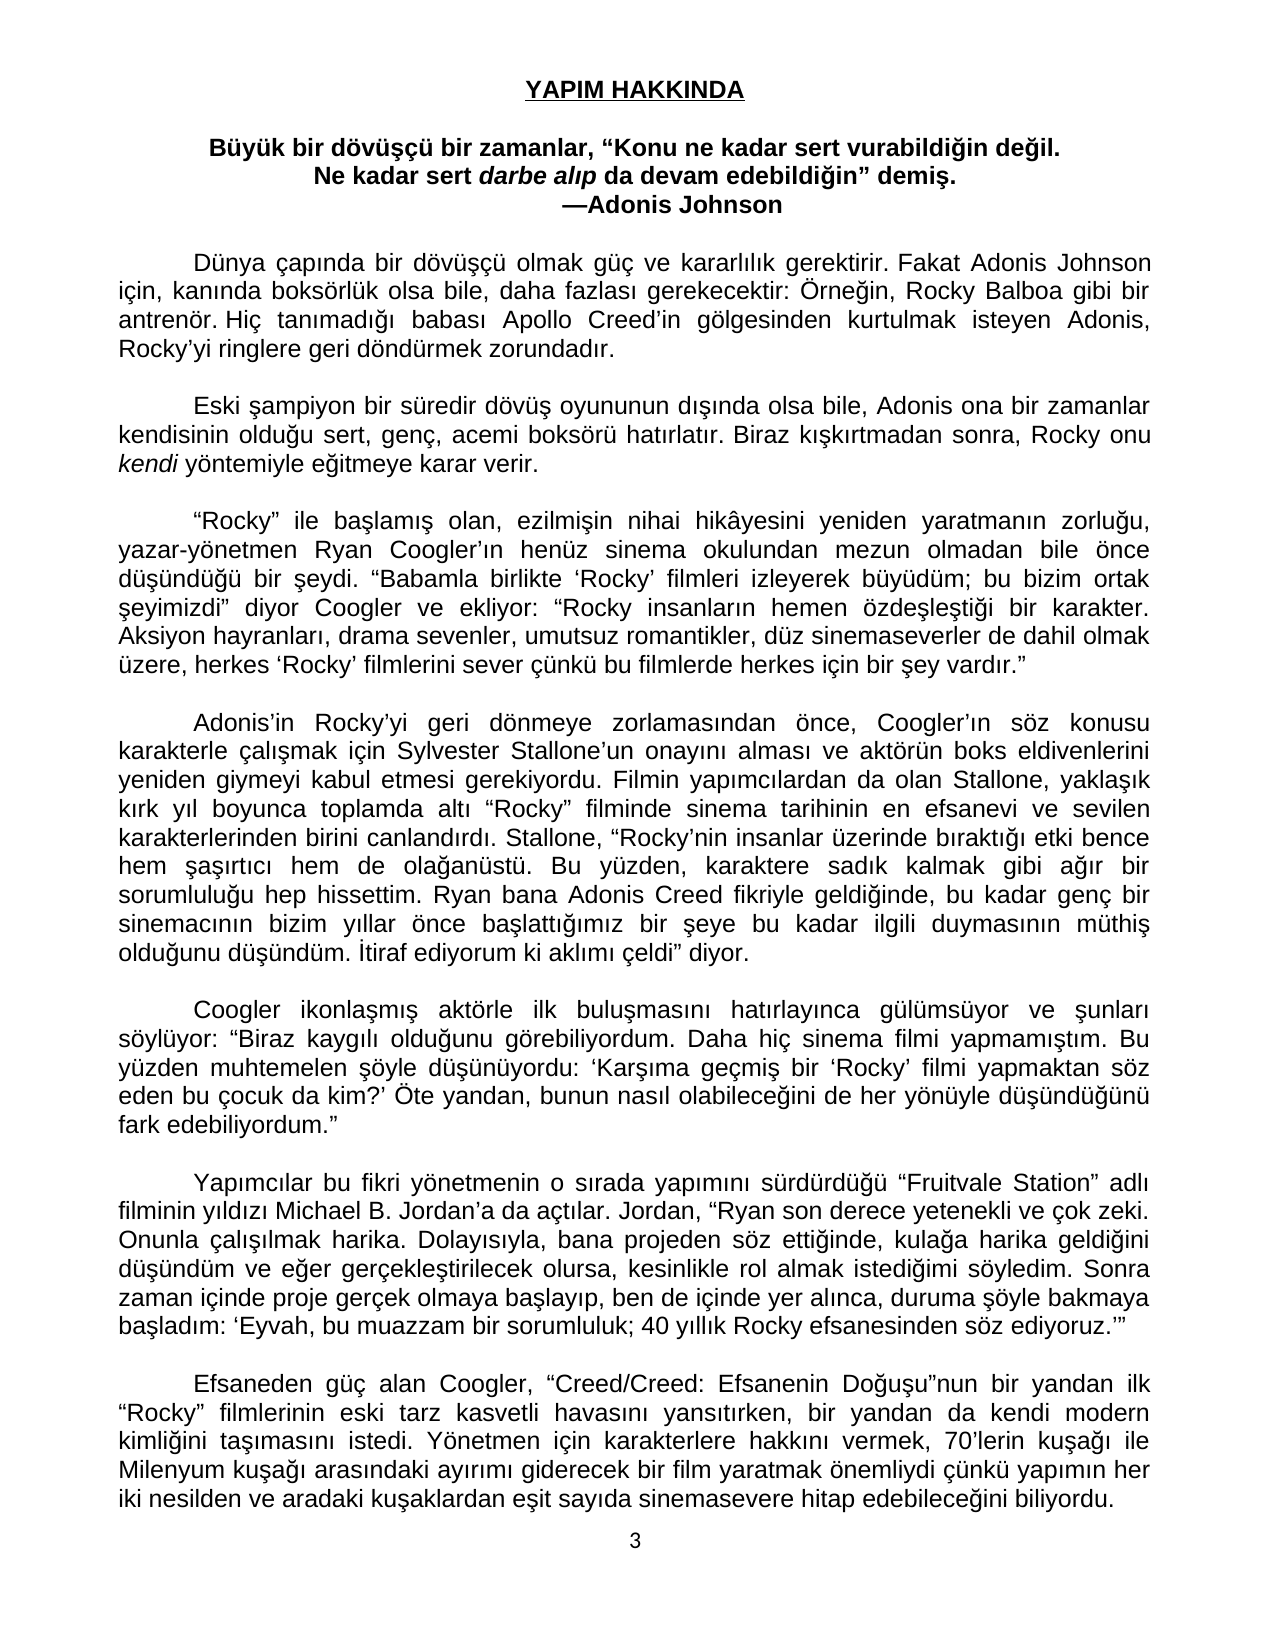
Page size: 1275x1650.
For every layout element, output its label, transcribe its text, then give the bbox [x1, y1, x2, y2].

text Dünya çapında bir dövüşçü olmak güç ve kararlılık gerektirir. Fakat Adonis Johnson için, kanında boksörlük olsa bile, daha fazlası gerekecektir: Örneğin, Rocky Balboa gibi bir antrenör. Hiç tanımadığı babası Apollo Creed’in gölgesinden kurtulmak isteyen Adonis, Rocky’yi ringlere geri döndürmek zorundadır. [118, 247, 1152, 362]
text Eski şampiyon bir süredir dövüş oyununun dışında olsa bile, Adonis ona bir zamanlar kendisinin olduğu sert, genç, acemi boksörü hatırlatır. Biraz kışkırtmadan sonra, Rocky onu kendi yöntemiyle eğitmeye karar verir. [118, 391, 1152, 477]
text Yapımcılar bu fikri yönetmenin o sırada yapımını sürdürdüğü “Fruitvale Station” adlı filminin yıldızı Michael B. Jordan’a da açtılar. Jordan, “Ryan son derece yetenekli ve çok zeki. Onunla çalışılmak harika. Dolayısıyla, bana projeden söz ettiğinde, kulağa harika geldiğini düşündüm ve eğer gerçekleştirilecek olursa, kesinlikle rol almak istediğimi söyledim. Sonra zaman içinde proje gerçek olmaya başlayıp, ben de içinde yer alınca, duruma şöyle bakmaya başladım: ‘Eyvah, bu muazzam bir sorumluluk; 40 yıllık Rocky efsanesinden söz ediyoruz.’” [118, 1167, 1152, 1340]
text Büyük bir dövüşçü bir zamanlar, “Konu ne kadar sert vurabildiğin değil. [118, 132, 1152, 161]
text Adonis’in Rocky’yi geri dönmeye zorlamasından önce, Coogler’ın söz konusu karakterle çalışmak için Sylvester Stallone’un onayını alması ve aktörün boks eldivenlerini yeniden giymeyi kabul etmesi gerekiyordu. Filmin yapımcılardan da olan Stallone, yaklaşık kırk yıl boyunca toplamda altı “Rocky” filminde sinema tarihinin en efsanevi ve sevilen karakterlerinden birini canlandırdı. Stallone, “Rocky’nin insanlar üzerinde bıraktığı etki bence hem şaşırtıcı hem de olağanüstü. Bu yüzden, karaktere sadık kalmak gibi ağır bir sorumluluğu hep hissettim. Ryan bana Adonis Creed fikriyle geldiğinde, bu kadar genç bir sinemacının bizim yıllar önce başlattığımız bir şeye bu kadar ilgili duymasının müthiş olduğunu düşündüm. İtiraf ediyorum ki aklımı çeldi” diyor. [118, 707, 1152, 966]
text “Rocky” ile başlamış olan, ezilmişin nihai hikâyesini yeniden yaratmanın zorluğu, yazar-yönetmen Ryan Coogler’ın henüz sinema okulundan mezun olmadan bile önce düşündüğü bir şeydi. “Babamla birlikte ‘Rocky’ filmleri izleyerek büyüdüm; bu bizim ortak şeyimizdi” diyor Coogler ve ekliyor: “Rocky insanların hemen özdeşleştiği bir karakter. Aksiyon hayranları, drama sevenler, umutsuz romantikler, düz sinemaseverler de dahil olmak üzere, herkes ‘Rocky’ filmlerini sever çünkü bu filmlerde herkes için bir şey vardır.” [118, 506, 1152, 679]
text Coogler ikonlaşmış aktörle ilk buluşmasını hatırlayınca gülümsüyor ve şunları söylüyor: “Biraz kaygılı olduğunu görebiliyordum. Daha hiç sinema filmi yapmamıştım. Bu yüzden muhtemelen şöyle düşünüyordu: ‘Karşıma geçmiş bir ‘Rocky’ filmi yapmaktan söz eden bu çocuk da kim?’ Öte yandan, bunun nasıl olabileceğini de her yönüyle düşündüğünü fark edebiliyordum.” [118, 995, 1152, 1139]
text Ne kadar sert darbe alıp da devam edebildiğin” demiş. [118, 161, 1152, 190]
text —Adonis Johnson [118, 190, 1152, 219]
text YAPIM HAKKINDA [118, 75, 1152, 104]
text Efsaneden güç alan Coogler, “Creed/Creed: Efsanenin Doğuşu”nun bir yandan ilk “Rocky” filmlerinin eski tarz kasvetli havasını yansıtırken, bir yandan da kendi modern kimliğini taşımasını istedi. Yönetmen için karakterlere hakkını vermek, 70’lerin kuşağı ile Milenyum kuşağı arasındaki ayırımı giderecek bir film yaratmak önemliydi çünkü yapımın her iki nesilden ve aradaki kuşaklardan eşit sayıda sinemasevere hitap edebileceğini biliyordu. [118, 1369, 1152, 1512]
